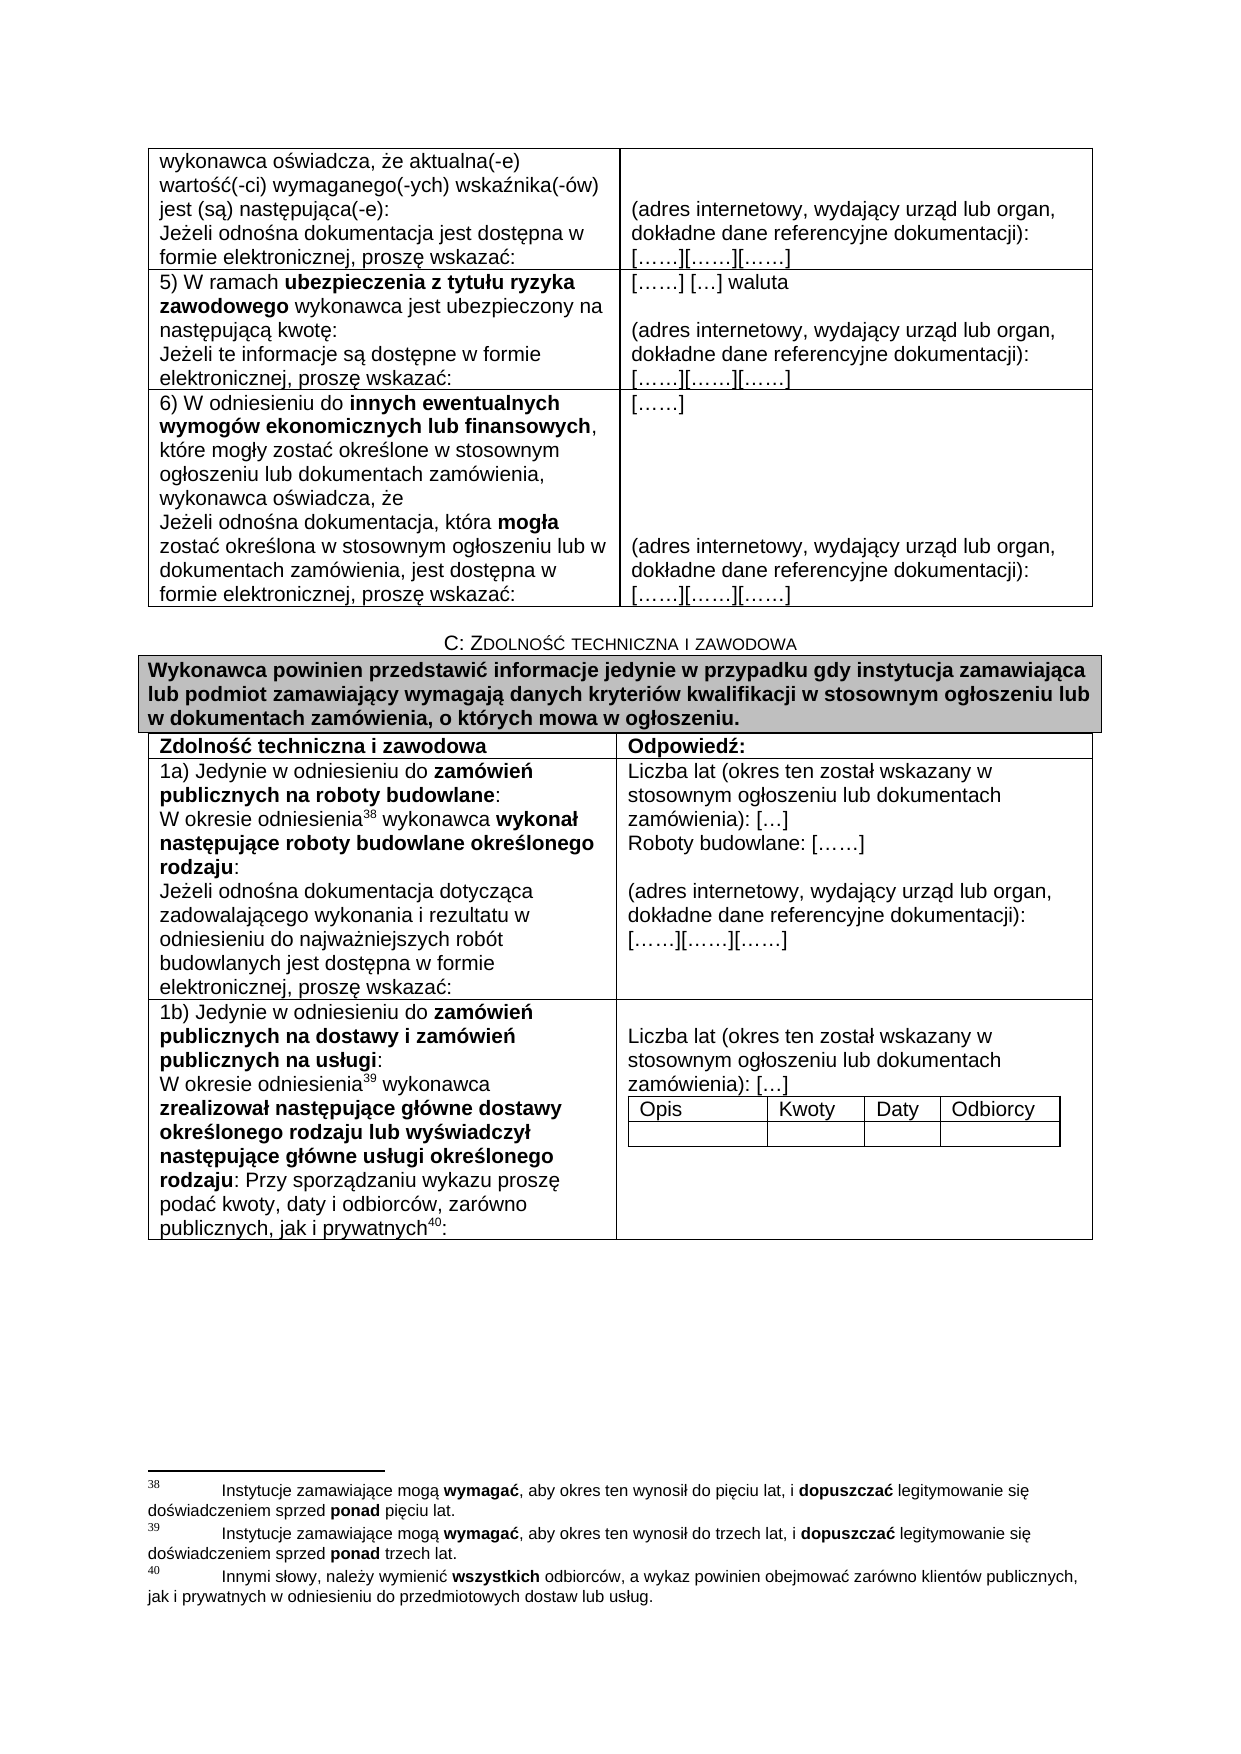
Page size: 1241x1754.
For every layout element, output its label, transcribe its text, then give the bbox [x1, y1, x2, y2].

table_cell 6) W odniesieniu do innych ewentualnych wymogów ekonomicznych lub finansowych, które mogły zostać określone w stosownym ogłoszeniu lub dokumentach zamówienia, wykonawca oświadcza, że Jeżeli odnośna dokumentacja, która mogła zostać określona w stosownym ogłoszeniu lub w dokumentach zamówienia, jest dostępna w formie elektronicznej, proszę wskazać: [149, 390, 619, 606]
table_cell 5) W ramach ubezpieczenia z tytułu ryzyka zawodowego wykonawca jest ubezpieczony na następującą kwotę: Jeżeli te informacje są dostępne w formie elektronicznej, proszę wskazać: [149, 270, 619, 389]
table_cell [……] (adres internetowy, wydający urząd lub organ, dokładne dane referencyjne dokumentacji): [……][……][……] [621, 390, 1092, 606]
table_cell 1b) Jedynie w odniesieniu do zamówień publicznych na dostawy i zamówień publicznych na usługi: W okresie odniesienia wykonawca zrealizował następujące główne dostawy określonego rodzaju lub wyświadczył następujące główne usługi określonego rodzaju: Przy sporządzaniu wykazu proszę podać kwoty, daty i odbiorców, zarówno publicznych, jak i prywatnych: [149, 1000, 616, 1239]
table_header Odpowiedź: [617, 734, 1092, 758]
table_cell Liczba lat (okres ten został wskazany w stosownym ogłoszeniu lub dokumentach zamówienia): […] Roboty budowlane: [……] (adres internetowy, wydający urząd lub organ, dokładne dane referencyjne dokumentacji): [……][……][……] [617, 759, 1092, 999]
table_cell Liczba lat (okres ten został wskazany w stosownym ogłoszeniu lub dokumentach zamówienia): […] [617, 1000, 1092, 1239]
table_header Zdolność techniczna i zawodowa [149, 734, 616, 758]
text Wykonawca powinien przedstawić informacje jedynie w przypadku gdy instytucja zamawiająca lub podmiot zamawiający wymagają danych kryteriów kwalifikacji w stosownym ogłoszeniu lub w dokumentach zamówienia, o których mowa w ogłoszeniu. [139, 656, 1101, 732]
table_cell [……] […] waluta (adres internetowy, wydający urząd lub organ, dokładne dane referencyjne dokumentacji): [……][……][……] [621, 270, 1092, 389]
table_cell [149, 149, 619, 268]
table_cell 1a) Jedynie w odniesieniu do zamówień publicznych na roboty budowlane: W okresie odniesienia wykonawca wykonał następujące roboty budowlane określonego rodzaju: Jeżeli odnośna dokumentacja dotycząca zadowalającego wykonania i rezultatu w odniesieniu do najważniejszych robót budowlanych jest dostępna w formie elektronicznej, proszę wskazać: [149, 759, 616, 999]
title C: Zdolność techniczna i zawodowa [148, 631, 1093, 655]
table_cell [621, 149, 1092, 268]
